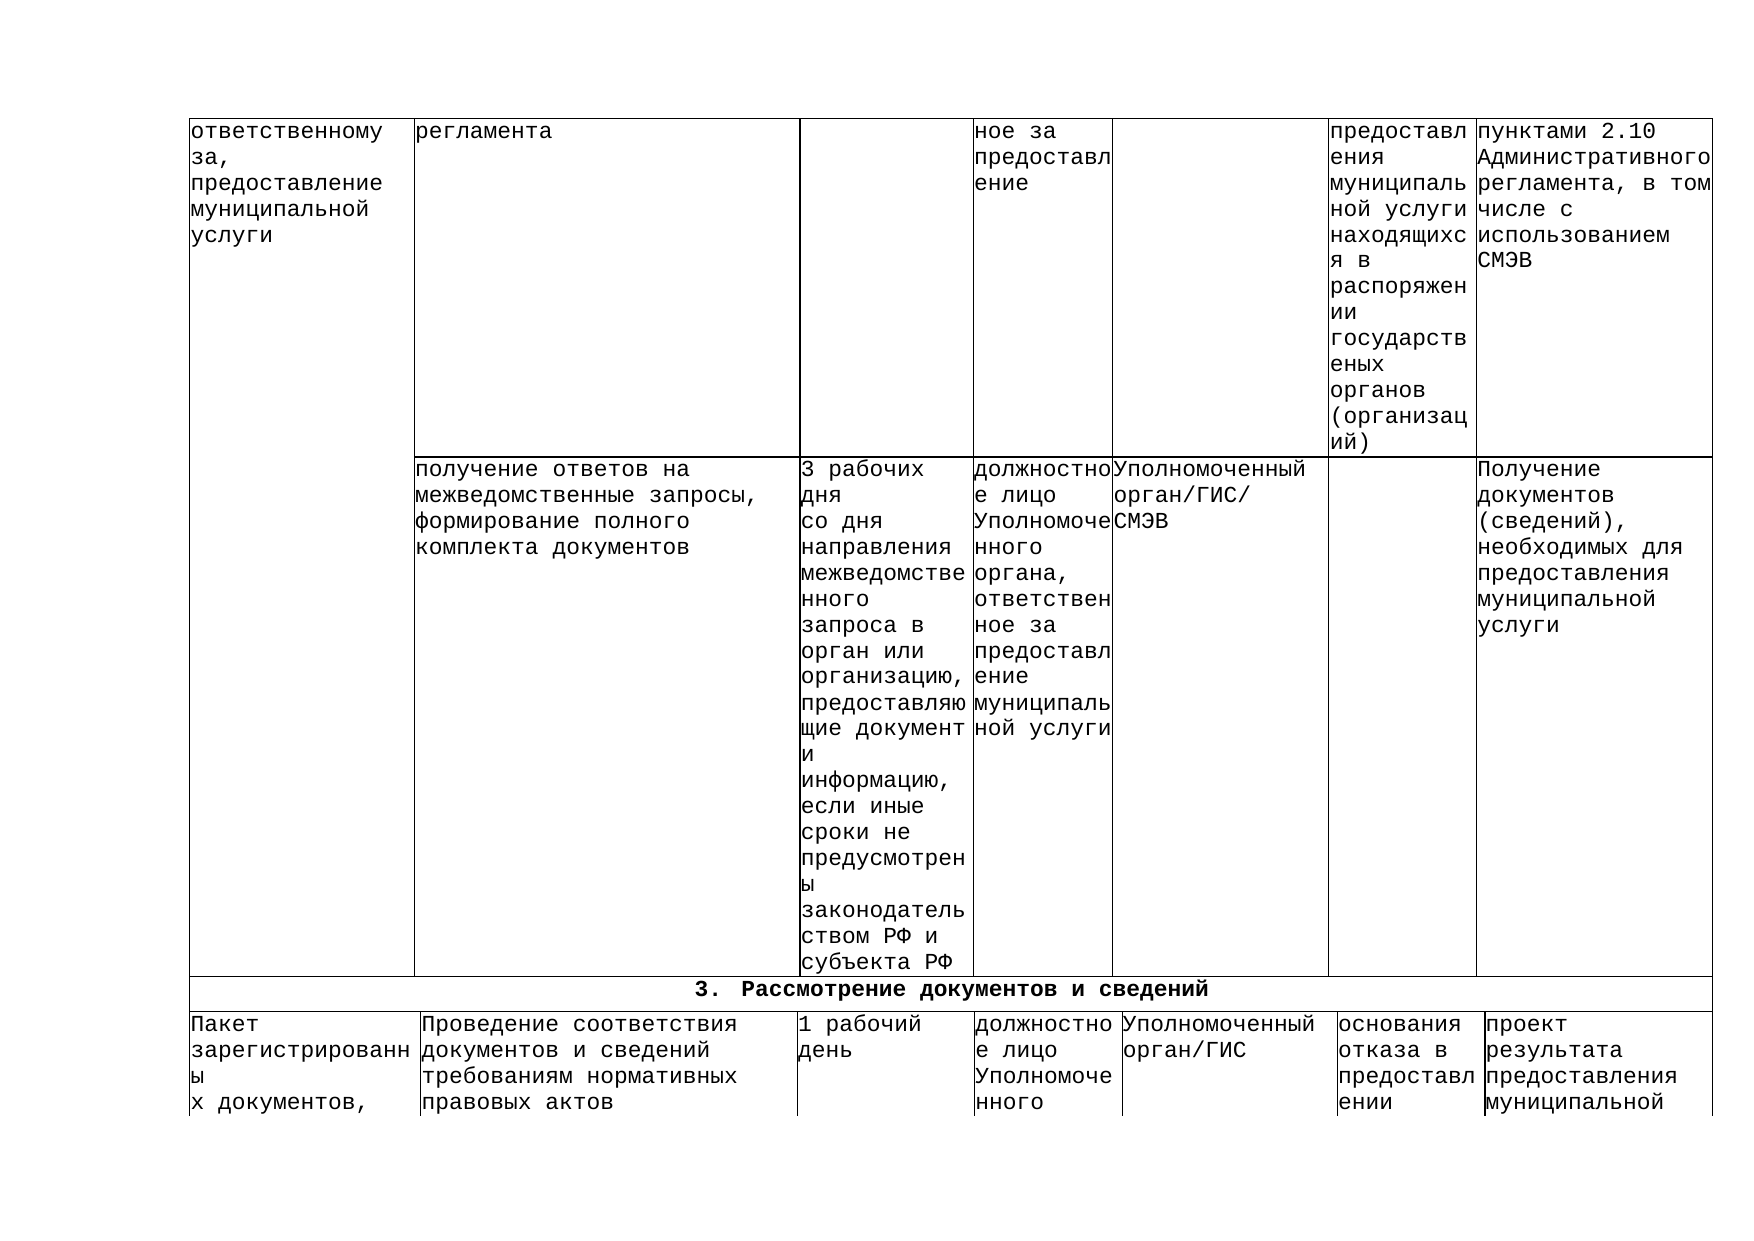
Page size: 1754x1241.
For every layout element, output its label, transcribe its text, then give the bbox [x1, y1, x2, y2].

table_cell Уполномоченный орган/ГИС/ СМЭВ [1113, 458, 1328, 976]
table_cell 1 рабочий день [798, 1012, 974, 1116]
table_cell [1113, 119, 1328, 456]
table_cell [1477, 119, 1712, 456]
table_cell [190, 119, 414, 976]
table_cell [1329, 119, 1476, 456]
table_cell 3. Рассмотрение документов и сведений [190, 977, 1712, 1011]
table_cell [190, 1012, 420, 1116]
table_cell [1486, 1012, 1712, 1116]
table_cell получение ответов на межведомственные запросы, формирование полного комплекта документов [415, 458, 799, 976]
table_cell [801, 119, 973, 456]
table_cell должностное лицо Уполномоченного органа, ответственное за предоставление муниципальной услуги [974, 458, 1112, 976]
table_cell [415, 119, 799, 456]
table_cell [974, 119, 1112, 456]
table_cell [975, 1012, 1122, 1116]
table_cell [1329, 458, 1476, 976]
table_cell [1338, 1012, 1484, 1116]
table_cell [421, 1012, 797, 1116]
table_cell Получение документов (сведений), необходимых для предоставления муниципальной услуги [1477, 458, 1712, 976]
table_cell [1123, 1012, 1337, 1116]
table_cell 3 рабочих дня со дня направления межведомственного запроса в орган или организацию, предоставляющие документ и информацию, если иные сроки не предусмотрены законодательством РФ и субъекта РФ [801, 458, 973, 976]
